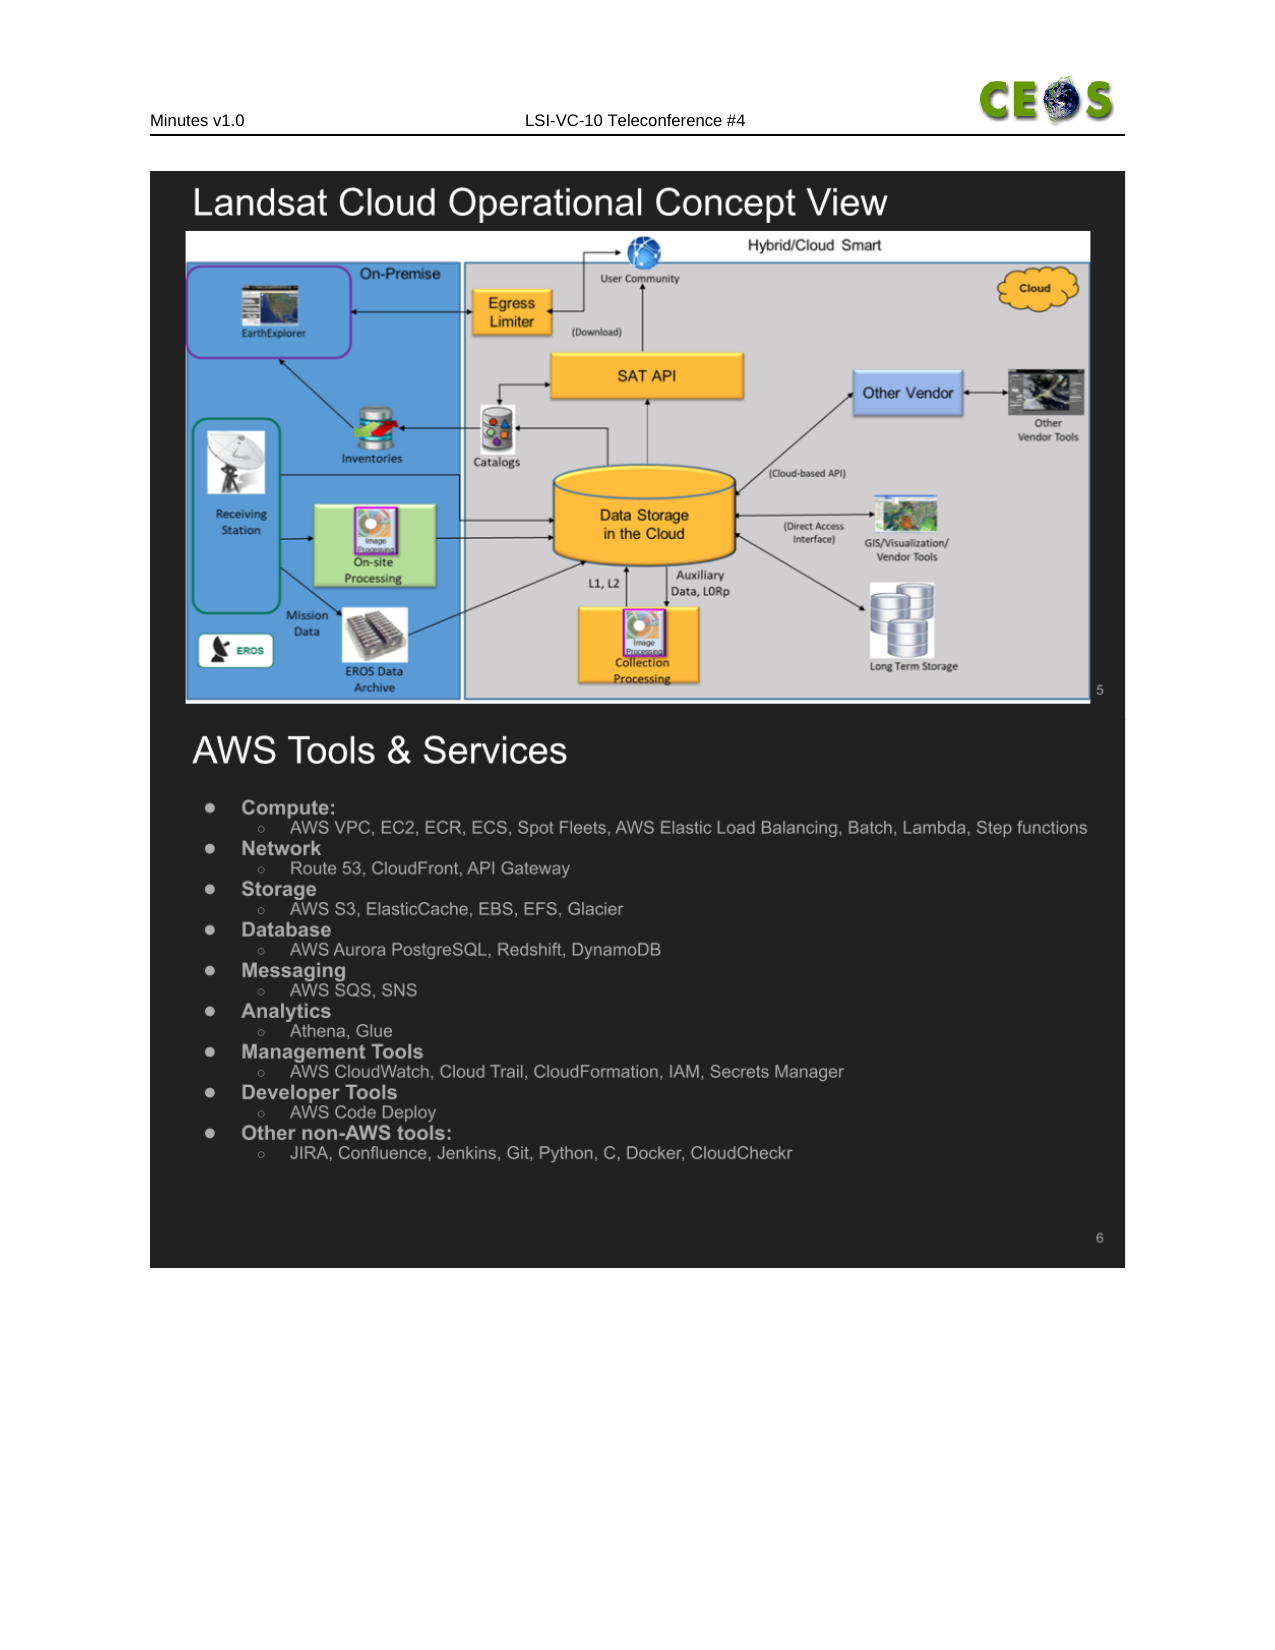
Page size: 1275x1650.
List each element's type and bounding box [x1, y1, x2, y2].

picture [150, 171, 1125, 1268]
picture [975, 75, 1117, 126]
